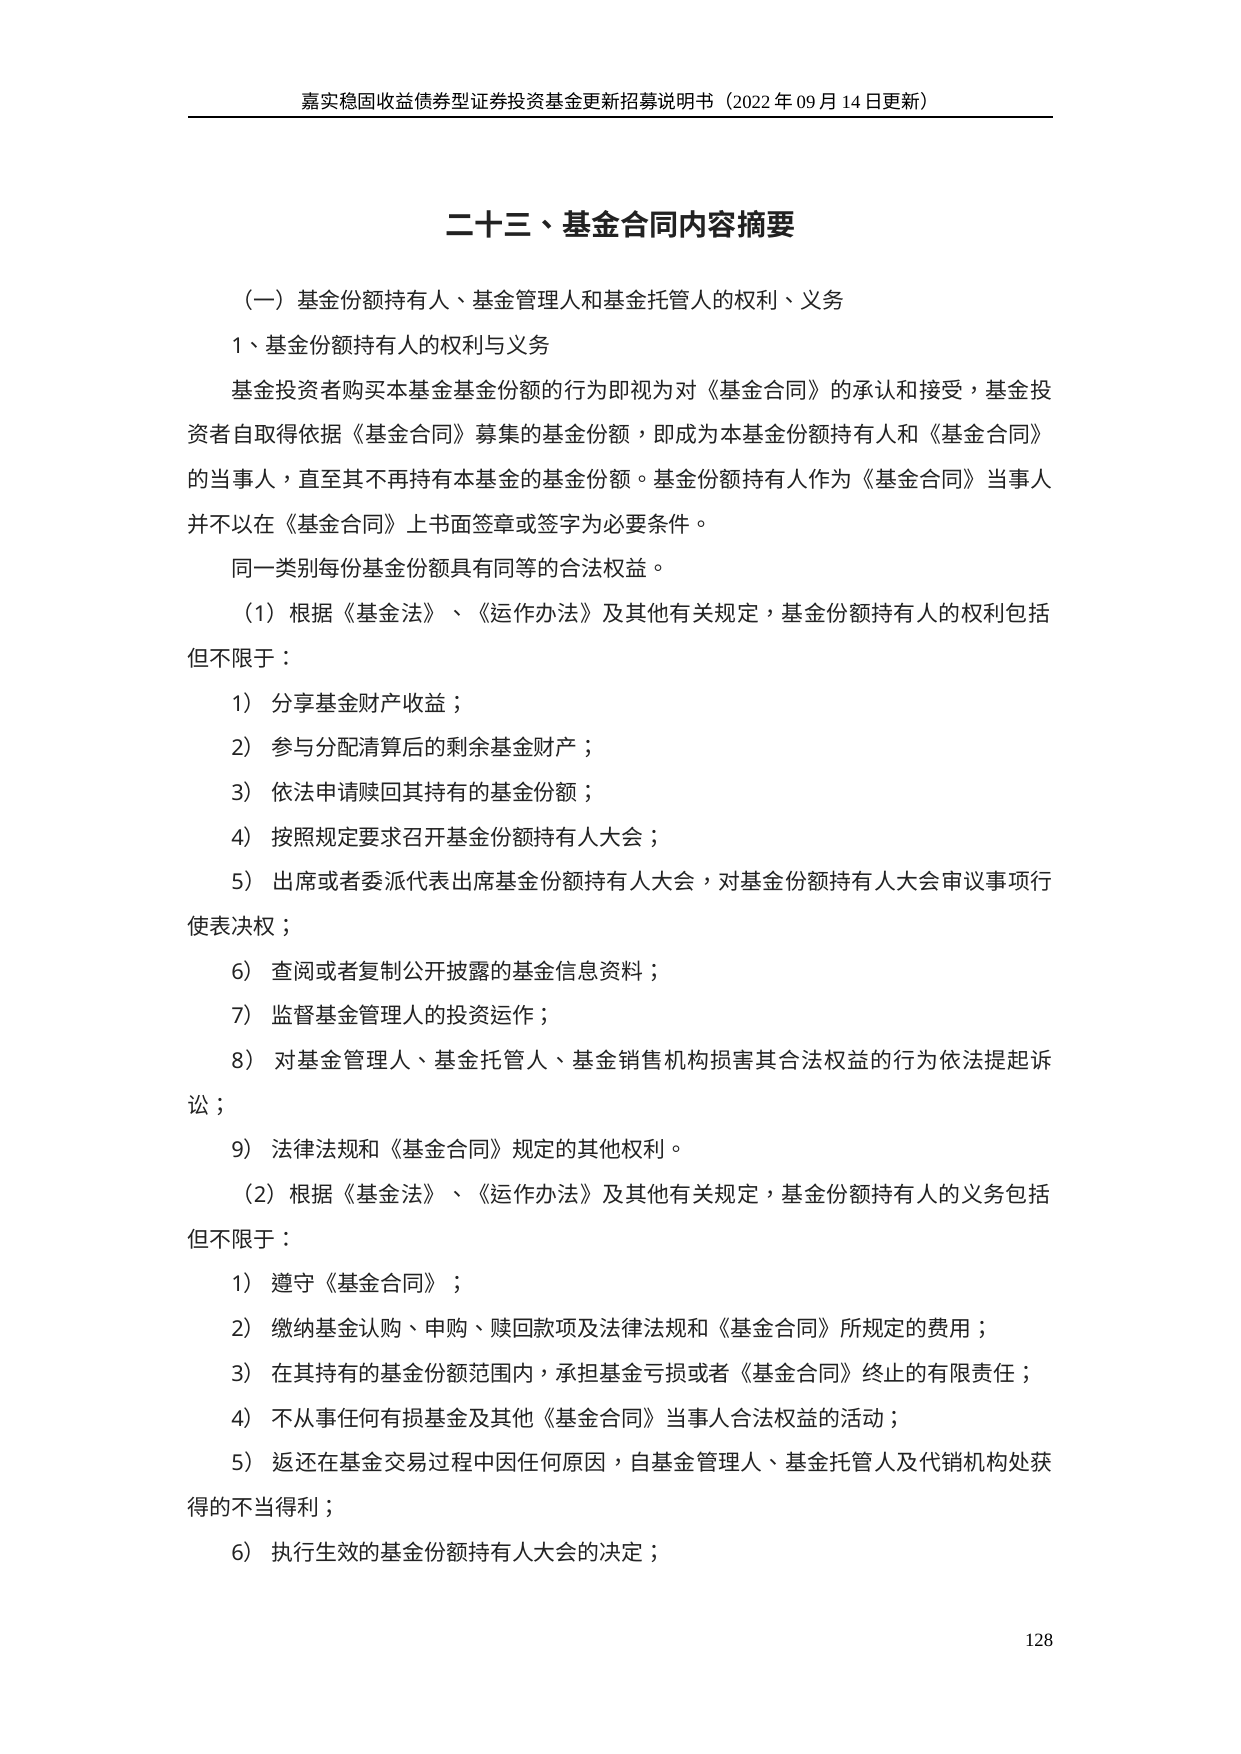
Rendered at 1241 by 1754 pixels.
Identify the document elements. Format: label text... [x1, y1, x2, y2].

text 基金投资者购买本基金基金份额的行为即视为对《基金合同》的承认和接受，基金投资者自取得依据《基金合同》募集的基金份额，即成为本基金份额持有人和《基金合同》的当事人，直至其不再持有本基金的基金份额。基金份额持有人作为《基金合同》当事人并不以在《基金合同》上书面签章或签字为必要条件。 [187, 375, 1053, 538]
text 2） 参与分配清算后的剩余基金财产； [187, 732, 1053, 762]
text 8） 对基金管理人、基金托管人、基金销售机构损害其合法权益的行为依法提起诉讼； [187, 1045, 1053, 1119]
text 3） 在其持有的基金份额范围内，承担基金亏损或者《基金合同》终止的有限责任； [187, 1358, 1053, 1388]
text 同一类别每份基金份额具有同等的合法权益。 [187, 553, 1053, 583]
text （2）根据《基金法》、《运作办法》及其他有关规定，基金份额持有人的义务包括但不限于： [187, 1179, 1053, 1253]
text （1）根据《基金法》、《运作办法》及其他有关规定，基金份额持有人的权利包括但不限于： [187, 598, 1053, 673]
text 2） 缴纳基金认购、申购、赎回款项及法律法规和《基金合同》所规定的费用； [187, 1313, 1053, 1343]
text 6） 查阅或者复制公开披露的基金信息资料； [187, 956, 1053, 985]
text 1、基金份额持有人的权利与义务 [187, 330, 1053, 360]
text 7） 监督基金管理人的投资运作； [187, 1000, 1053, 1030]
text 1） 分享基金财产收益； [187, 687, 1053, 717]
text 4） 按照规定要求召开基金份额持有人大会； [187, 822, 1053, 851]
text 9） 法律法规和《基金合同》规定的其他权利。 [187, 1134, 1053, 1164]
text 4） 不从事任何有损基金及其他《基金合同》当事人合法权益的活动； [187, 1402, 1053, 1432]
text （一）基金份额持有人、基金管理人和基金托管人的权利、义务 [187, 285, 1053, 315]
text 6） 执行生效的基金份额持有人大会的决定； [187, 1537, 1053, 1566]
text 5） 出席或者委派代表出席基金份额持有人大会，对基金份额持有人大会审议事项行使表决权； [187, 866, 1053, 941]
text 1） 遵守《基金合同》； [187, 1268, 1053, 1298]
text 3） 依法申请赎回其持有的基金份额； [187, 777, 1053, 807]
text 二十三、基金合同内容摘要 [187, 191, 1053, 256]
text 5） 返还在基金交易过程中因任何原因，自基金管理人、基金托管人及代销机构处获得的不当得利； [187, 1447, 1053, 1522]
